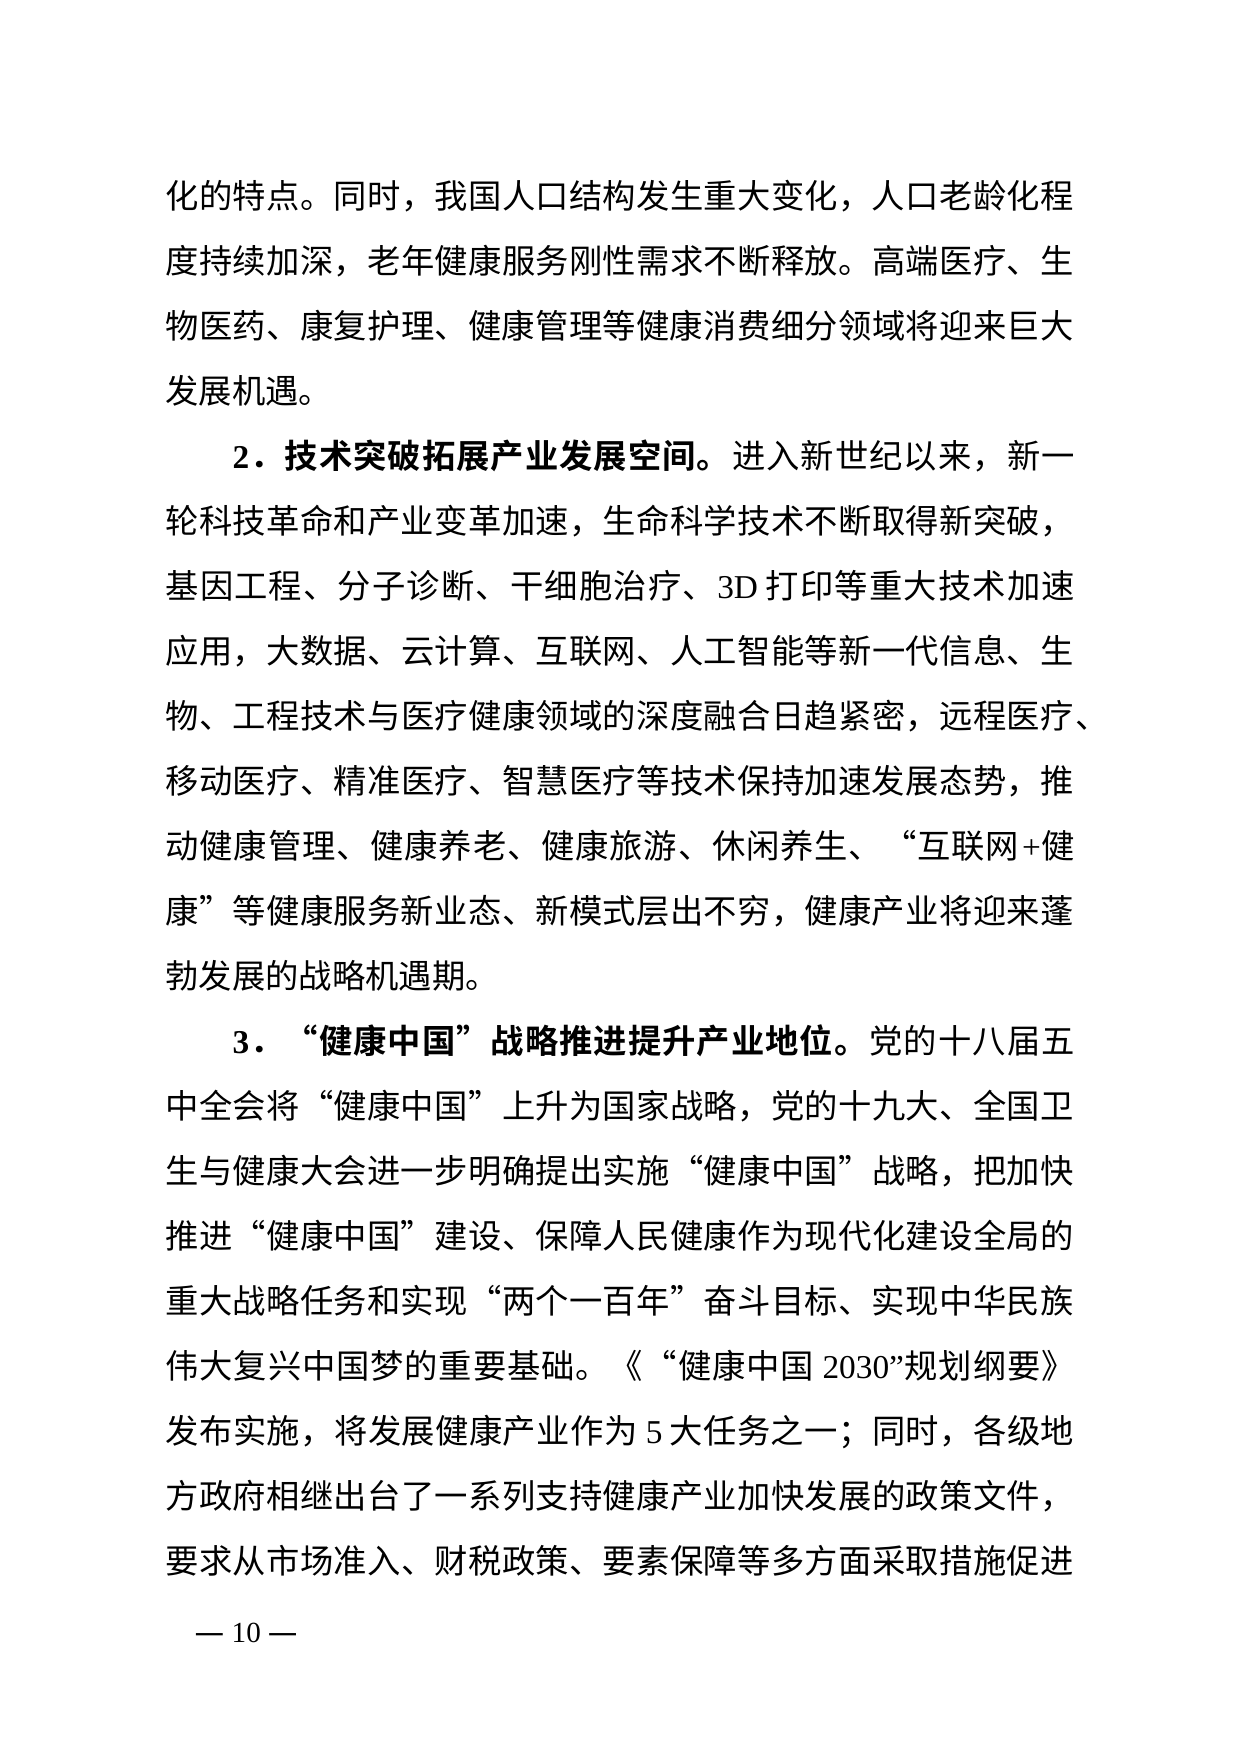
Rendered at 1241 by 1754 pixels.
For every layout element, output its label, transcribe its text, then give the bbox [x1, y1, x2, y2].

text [165, 1007, 1075, 1592]
text 2．技术突破拓展产业发展空间。进入新世纪以来，新一轮科技革命和产业变革加速，生命科学技术不断取得新突破，基因工程、分子诊断、干细胞治疗、3D打印等重大技术加速应用，大数据、云计算、互联网、人工智能等新一代信息、生物、工程技术与医疗健康领域的深度融合日趋紧密，远程医疗、移动医疗、精准医疗、智慧医疗等技术保持加速发展态势，推动健康管理、健康养老、健康旅游、休闲养生、“互联网+健康”等健康服务新业态、新模式层出不穷，健康产业将迎来蓬勃发展的战略机遇期。 [165, 422, 1075, 1007]
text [165, 162, 1075, 422]
